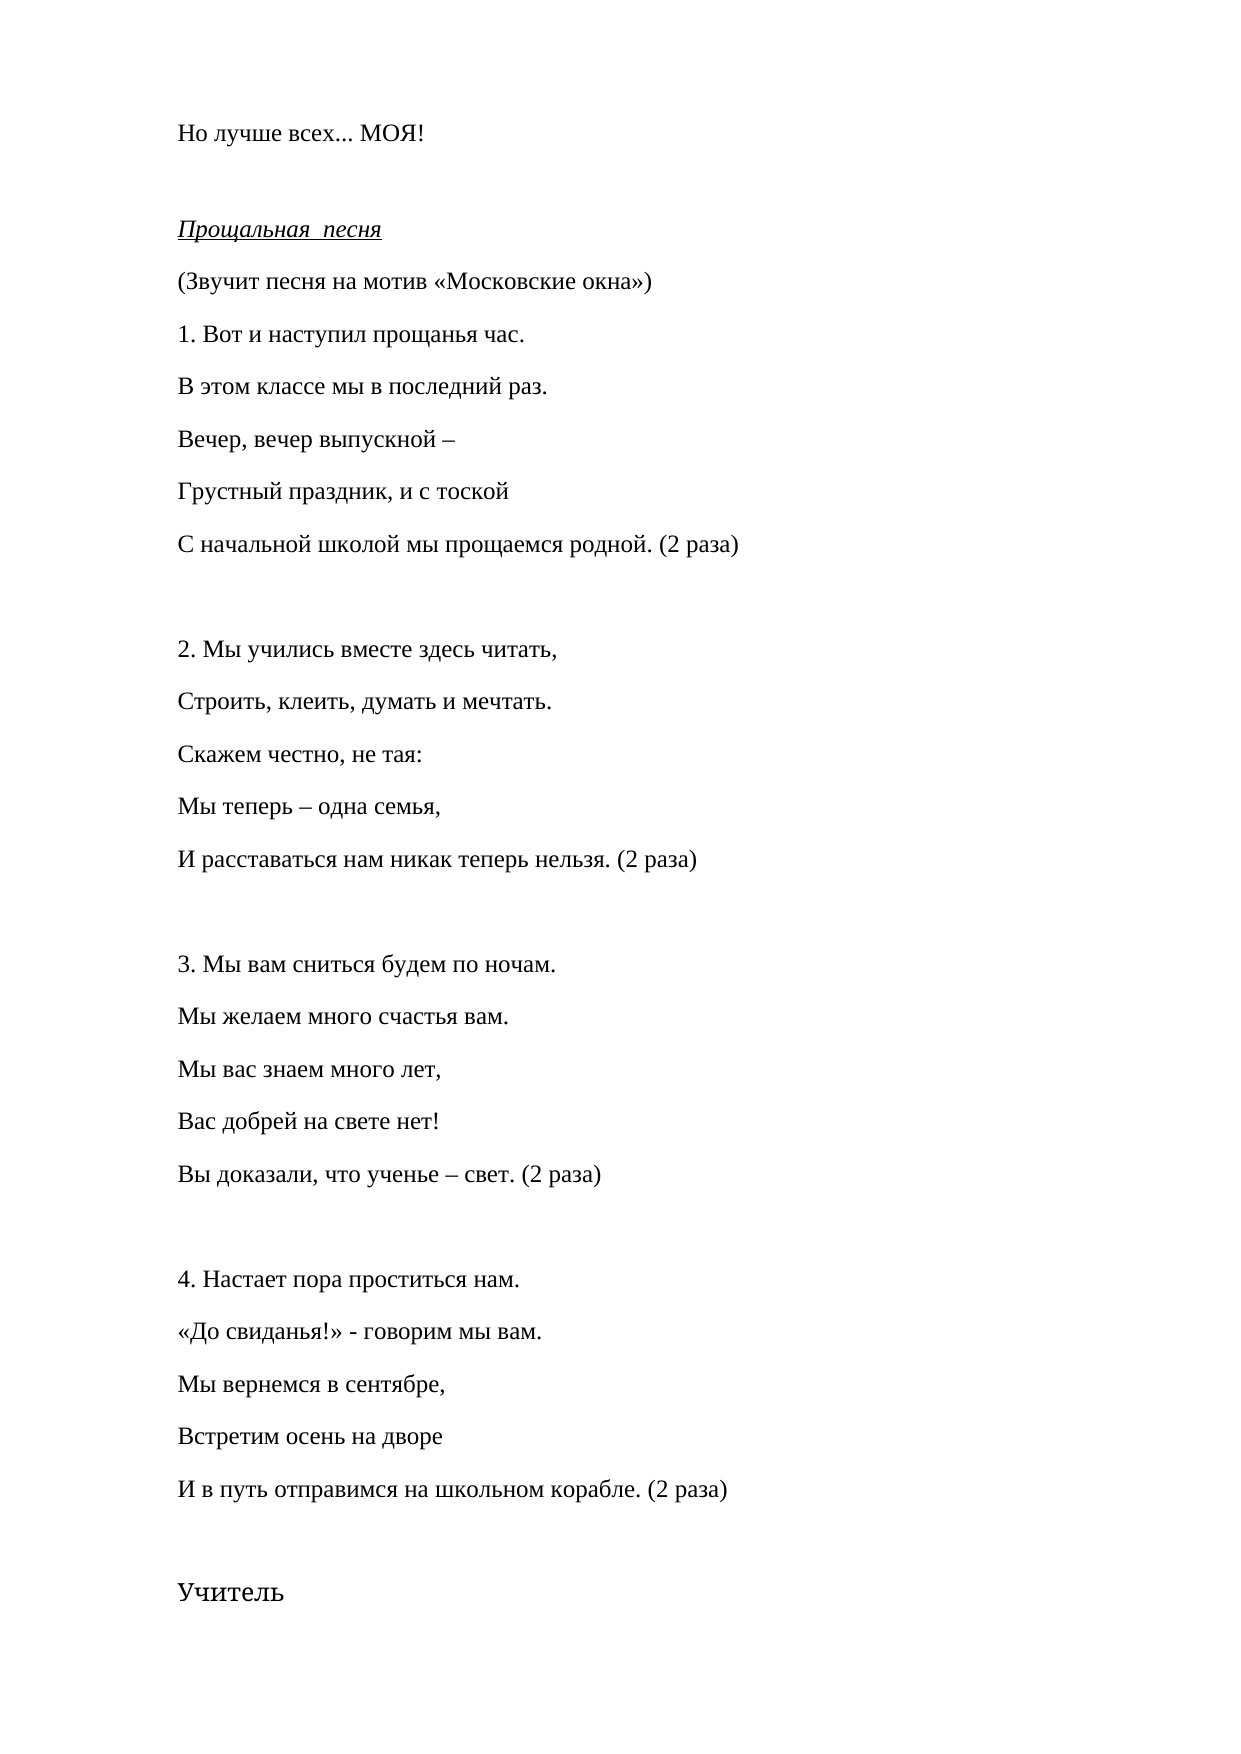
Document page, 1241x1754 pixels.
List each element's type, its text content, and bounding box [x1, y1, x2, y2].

text Мы теперь – одна семья, [177, 791, 1152, 820]
text В этом классе мы в последний раз. [177, 371, 1152, 400]
text Скажем честно, не тая: [177, 739, 1152, 767]
text 3. Мы вам сниться будем по ночам. [177, 949, 1152, 977]
text Прощальная песня [177, 214, 1152, 242]
text Мы вас знаем много лет, [177, 1054, 1152, 1082]
text Учитель [177, 1579, 1152, 1607]
text Грустный праздник, и с тоской [177, 476, 1152, 505]
text 1. Вот и наступил прощанья час. [177, 319, 1152, 347]
text И в путь отправимся на школьном корабле. (2 раза) [177, 1474, 1152, 1502]
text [177, 118, 1152, 190]
text (Звучит песня на мотив «Московские окна») [177, 266, 1152, 295]
text Мы вернемся в сентябре, [177, 1369, 1152, 1397]
text 4. Настает пора проститься нам. [177, 1264, 1152, 1292]
text 2. Мы учились вместе здесь читать, [177, 634, 1152, 662]
text Вы доказали, что ученье – свет. (2 раза) [177, 1159, 1152, 1187]
text С начальной школой мы прощаемся родной. (2 раза) [177, 529, 1152, 557]
text Строить, клеить, думать и мечтать. [177, 686, 1152, 715]
text Вечер, вечер выпускной – [177, 424, 1152, 452]
text И расставаться нам никак теперь нельзя. (2 раза) [177, 844, 1152, 872]
text «До свиданья!» - говорим мы вам. [177, 1316, 1152, 1345]
text Встретим осень на дворе [177, 1421, 1152, 1450]
text Вас добрей на свете нет! [177, 1106, 1152, 1135]
text Мы желаем много счастья вам. [177, 1001, 1152, 1030]
